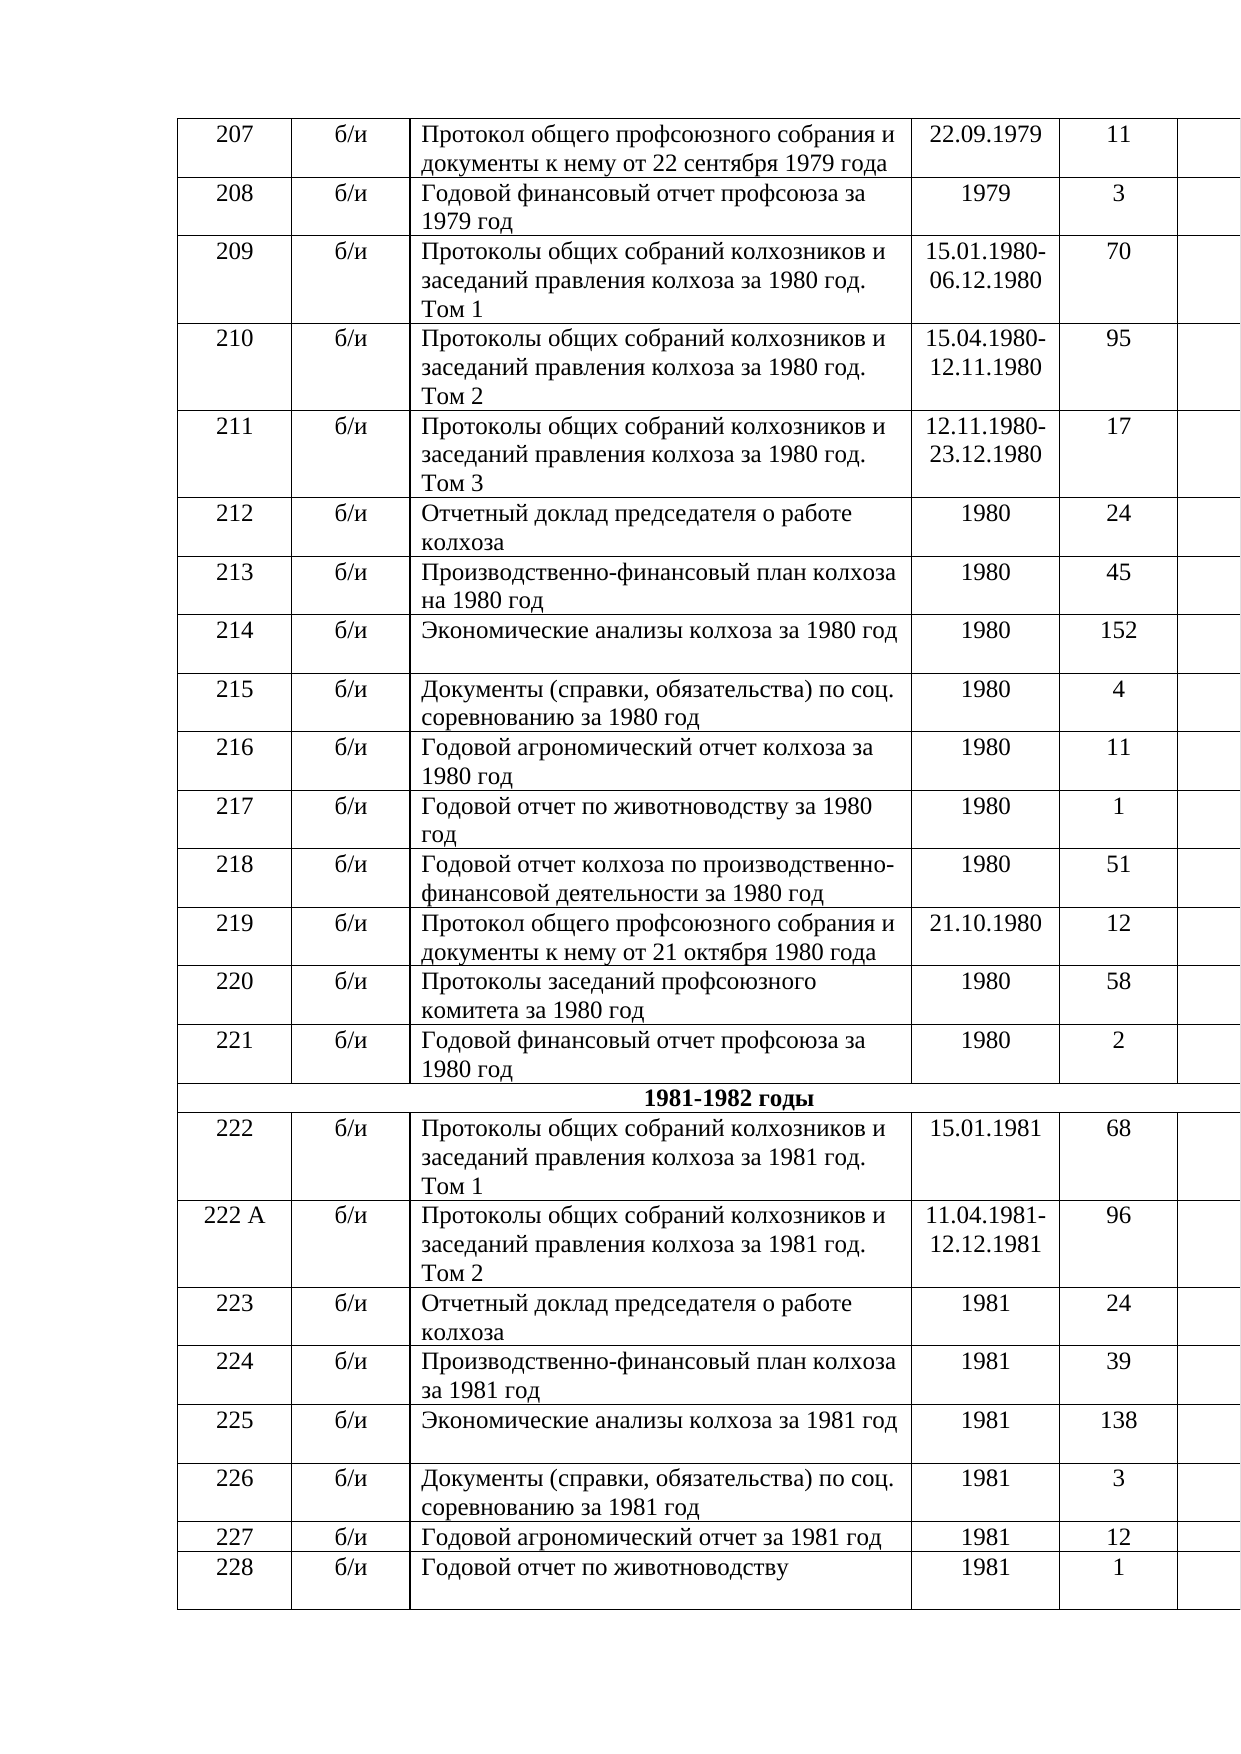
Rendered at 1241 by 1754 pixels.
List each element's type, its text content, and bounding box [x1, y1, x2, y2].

table_cell 213 [178, 557, 291, 614]
table_cell 12.11.1980-23.12.1980 [912, 411, 1059, 497]
table_cell Протоколы общих собраний колхозников и заседаний правления колхоза за 1981 год. Том 2 [411, 1201, 911, 1287]
table_cell 219 [178, 908, 291, 965]
table_cell б/и [292, 236, 409, 322]
table_cell 15.04.1980-12.11.1980 [912, 324, 1059, 410]
table_cell 1980 [912, 849, 1059, 907]
table_cell Протоколы общих собраний колхозников и заседаний правления колхоза за 1981 год. Том 1 [411, 1113, 911, 1199]
table_cell 45 [1060, 557, 1177, 614]
table_cell 209 [178, 236, 291, 322]
table_cell [1178, 1025, 1240, 1082]
table_cell Документы (справки, обязательства) по соц. соревнованию за 1980 год [411, 674, 911, 731]
table_cell б/и [292, 849, 409, 907]
table_cell 216 [178, 732, 291, 790]
table_cell Годовой агрономический отчет колхоза за 1980 год [411, 732, 911, 790]
table_cell 1980 [912, 498, 1059, 556]
table_cell б/и [292, 674, 409, 731]
table_cell Годовой агрономический отчет за 1981 год [411, 1522, 911, 1551]
table_cell 226 [178, 1464, 291, 1521]
table_cell 1 [1060, 791, 1177, 848]
table_cell [1178, 1464, 1240, 1521]
table_cell Протоколы общих собраний колхозников и заседаний правления колхоза за 1980 год. Том 1 [411, 236, 911, 322]
table_cell Производственно-финансовый план колхоза за 1981 год [411, 1346, 911, 1404]
table_cell 207 [178, 119, 291, 177]
table_cell 58 [1060, 966, 1177, 1024]
table_cell б/и [292, 791, 409, 848]
table_cell [1178, 1552, 1240, 1609]
table_cell б/и [292, 1025, 409, 1082]
table_cell б/и [292, 615, 409, 673]
table_cell 210 [178, 324, 291, 410]
table_cell Годовой отчет по животноводству за 1980 год [411, 791, 911, 848]
table_cell [1178, 411, 1240, 497]
table_cell Производственно-финансовый план колхоза на 1980 год [411, 557, 911, 614]
table_cell 1981 [912, 1405, 1059, 1462]
table_cell б/и [292, 1201, 409, 1287]
table_cell [1178, 615, 1240, 673]
table_cell 51 [1060, 849, 1177, 907]
table_cell 22.09.1979 [912, 119, 1059, 177]
table_cell 1980 [912, 674, 1059, 731]
table_cell [1178, 1288, 1240, 1345]
table_cell 96 [1060, 1201, 1177, 1287]
table_cell б/и [292, 1346, 409, 1404]
table_cell 15.01.1980-06.12.1980 [912, 236, 1059, 322]
table_cell б/и [292, 119, 409, 177]
table_cell [1178, 557, 1240, 614]
table_cell б/и [292, 557, 409, 614]
table_cell Протоколы заседаний профсоюзного комитета за 1980 год [411, 966, 911, 1024]
table_cell 15.01.1981 [912, 1113, 1059, 1199]
table_cell 1979 [912, 178, 1059, 235]
table_cell б/и [292, 1288, 409, 1345]
table_cell 220 [178, 966, 291, 1024]
table_cell 11 [1060, 119, 1177, 177]
table_cell б/и [292, 908, 409, 965]
table_cell 223 [178, 1288, 291, 1345]
table_cell Протокол общего профсоюзного собрания и документы к нему от 22 сентября 1979 года [411, 119, 911, 177]
table_cell [1178, 732, 1240, 790]
table_cell 1981 [912, 1552, 1059, 1609]
table_cell 217 [178, 791, 291, 848]
table_cell 39 [1060, 1346, 1177, 1404]
table_cell б/и [292, 1464, 409, 1521]
table_cell 1980 [912, 615, 1059, 673]
table_cell б/и [292, 732, 409, 790]
table_cell Годовой отчет по животноводству [411, 1552, 911, 1609]
table_cell [1178, 1201, 1240, 1287]
table_cell б/и [292, 966, 409, 1024]
table_cell Отчетный доклад председателя о работе колхоза [411, 1288, 911, 1345]
table_cell 3 [1060, 178, 1177, 235]
table_cell 4 [1060, 674, 1177, 731]
table_cell 1981 [912, 1288, 1059, 1345]
table_cell 24 [1060, 1288, 1177, 1345]
table_cell [1178, 674, 1240, 731]
table_cell б/и [292, 1522, 409, 1551]
table_cell 208 [178, 178, 291, 235]
table_cell 3 [1060, 1464, 1177, 1521]
table_cell [1178, 178, 1240, 235]
table_cell 1981 [912, 1522, 1059, 1551]
table_cell 225 [178, 1405, 291, 1462]
table_cell 228 [178, 1552, 291, 1609]
table_cell 12 [1060, 1522, 1177, 1551]
table_cell б/и [292, 324, 409, 410]
table_cell Годовой отчет колхоза по производственно-финансовой деятельности за 1980 год [411, 849, 911, 907]
table_cell 1980 [912, 732, 1059, 790]
table_cell 218 [178, 849, 291, 907]
table_cell 214 [178, 615, 291, 673]
table_cell 1981-1982 годы [178, 1084, 1240, 1112]
table_cell 1980 [912, 1025, 1059, 1082]
table_cell 1980 [912, 791, 1059, 848]
table_cell Протоколы общих собраний колхозников и заседаний правления колхоза за 1980 год. Том 3 [411, 411, 911, 497]
table_cell [1178, 236, 1240, 322]
table_cell б/и [292, 1113, 409, 1199]
table_cell 1981 [912, 1346, 1059, 1404]
table_cell 1980 [912, 966, 1059, 1024]
table_cell 211 [178, 411, 291, 497]
table_cell Годовой финансовый отчет профсоюза за 1979 год [411, 178, 911, 235]
table_cell [1178, 1522, 1240, 1551]
table_cell [1178, 966, 1240, 1024]
table_cell 68 [1060, 1113, 1177, 1199]
table_cell 11 [1060, 732, 1177, 790]
table_cell Годовой финансовый отчет профсоюза за 1980 год [411, 1025, 911, 1082]
table_cell Протокол общего профсоюзного собрания и документы к нему от 21 октября 1980 года [411, 908, 911, 965]
table_cell 2 [1060, 1025, 1177, 1082]
table_cell б/и [292, 498, 409, 556]
table_cell [1178, 1113, 1240, 1199]
table_cell Экономические анализы колхоза за 1980 год [411, 615, 911, 673]
table_cell 1980 [912, 557, 1059, 614]
table_cell [1178, 1346, 1240, 1404]
table_cell 215 [178, 674, 291, 731]
table_cell б/и [292, 1552, 409, 1609]
table_cell 11.04.1981-12.12.1981 [912, 1201, 1059, 1287]
table_cell 224 [178, 1346, 291, 1404]
table_cell б/и [292, 178, 409, 235]
table_cell 221 [178, 1025, 291, 1082]
table_cell 70 [1060, 236, 1177, 322]
table_cell [1178, 849, 1240, 907]
table_cell 212 [178, 498, 291, 556]
table_cell Документы (справки, обязательства) по соц. соревнованию за 1981 год [411, 1464, 911, 1521]
table_cell 222 А [178, 1201, 291, 1287]
table_cell [1178, 119, 1240, 177]
table_cell 227 [178, 1522, 291, 1551]
table_cell [1178, 1405, 1240, 1462]
table_cell 1981 [912, 1464, 1059, 1521]
table_cell [1178, 498, 1240, 556]
table_cell б/и [292, 411, 409, 497]
table_cell [1178, 324, 1240, 410]
table_cell Протоколы общих собраний колхозников и заседаний правления колхоза за 1980 год. Том 2 [411, 324, 911, 410]
table_cell 12 [1060, 908, 1177, 965]
table_cell [1178, 908, 1240, 965]
table_cell 21.10.1980 [912, 908, 1059, 965]
table_cell 138 [1060, 1405, 1177, 1462]
table_cell Отчетный доклад председателя о работе колхоза [411, 498, 911, 556]
table_cell 24 [1060, 498, 1177, 556]
table_cell Экономические анализы колхоза за 1981 год [411, 1405, 911, 1462]
table_cell б/и [292, 1405, 409, 1462]
table_cell [1178, 791, 1240, 848]
table_cell 222 [178, 1113, 291, 1199]
table_cell 1 [1060, 1552, 1177, 1609]
table_cell 95 [1060, 324, 1177, 410]
table_cell 17 [1060, 411, 1177, 497]
table_cell 152 [1060, 615, 1177, 673]
